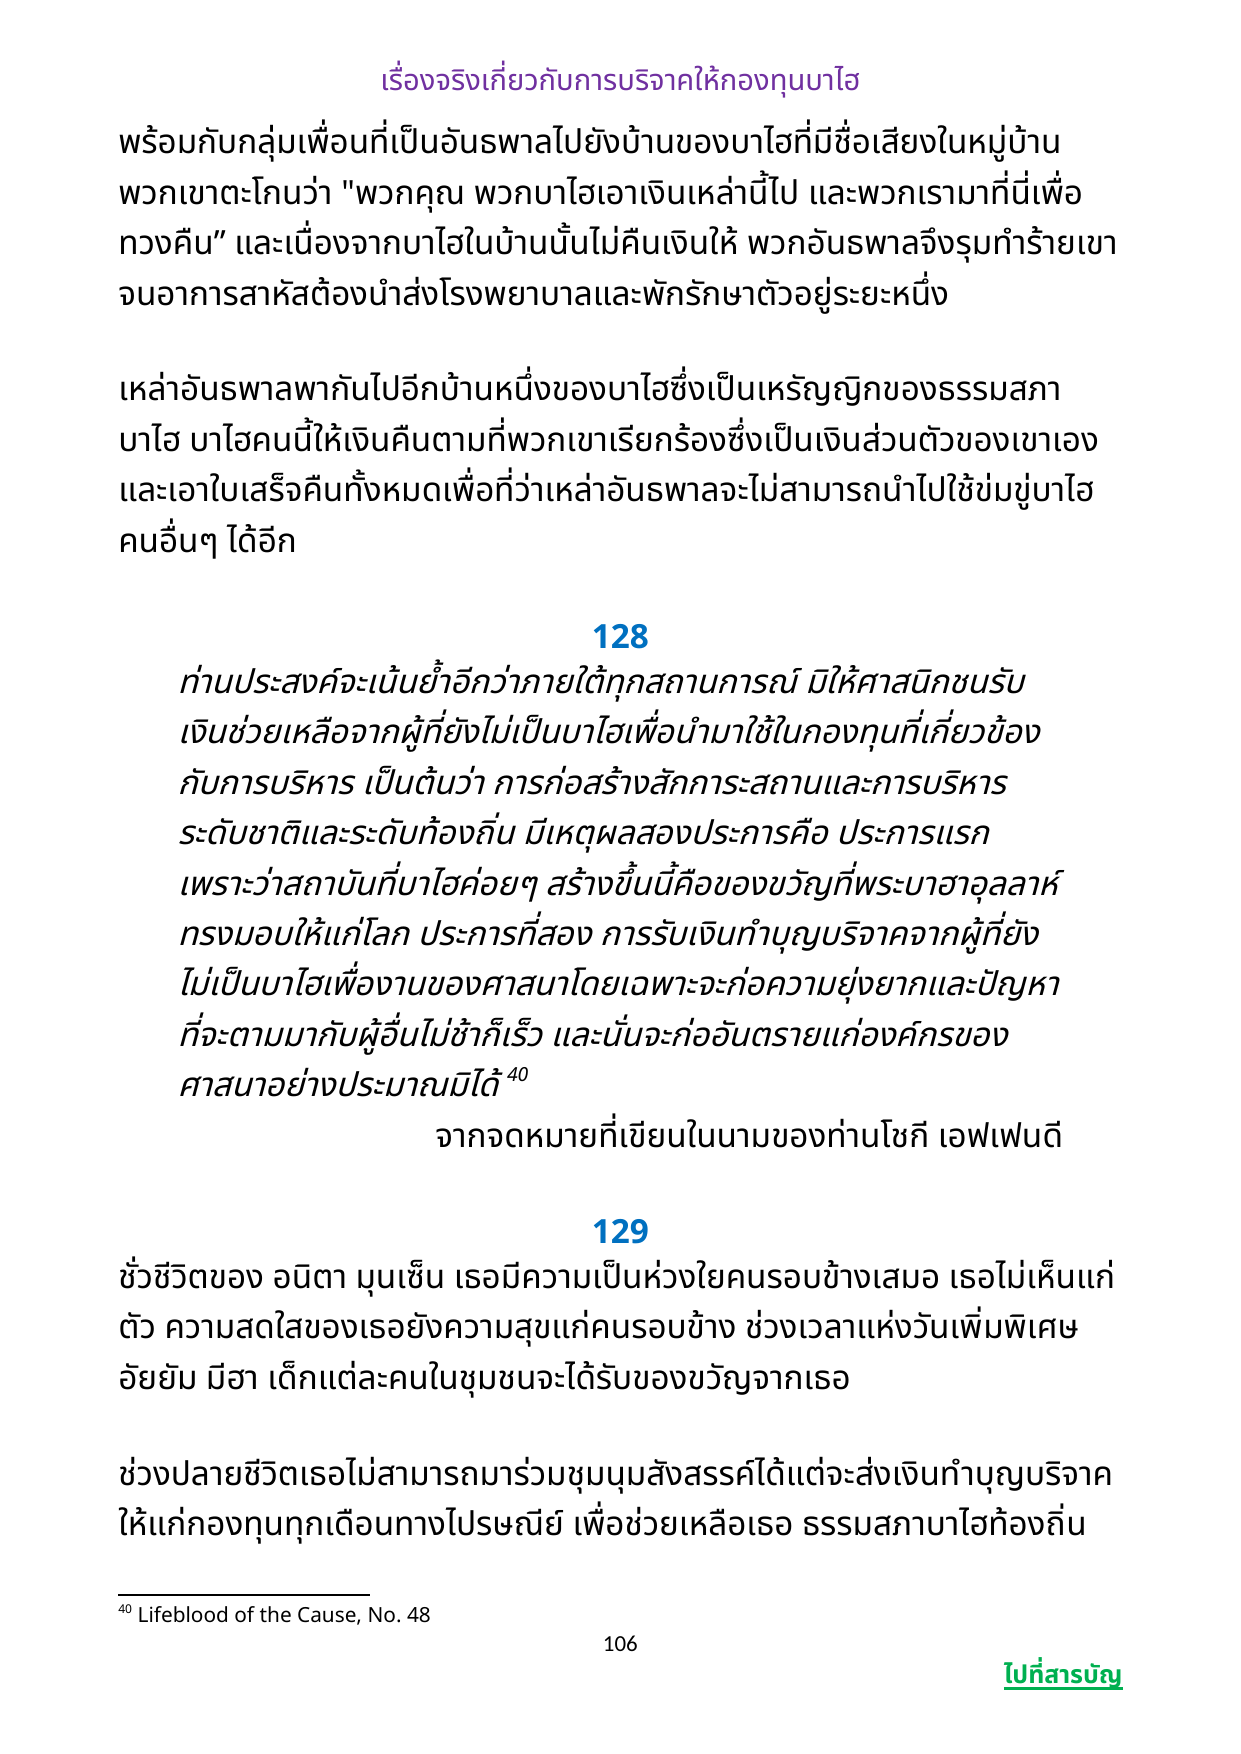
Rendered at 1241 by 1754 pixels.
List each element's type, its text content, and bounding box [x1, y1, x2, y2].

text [118, 1450, 1122, 1551]
text ท่านประสงค์จะเน้นย้ำอีกว่าภายใต้ทุกสถานการณ์ มิให้ศาสนิกชนรับเงินช่วยเหลือจากผู้ที่ยังไม่เป็นบาไฮเพื่อนำมาใช้ในกองทุนที่เกี่ยวข้องกับการบริหาร เป็นต้นว่า การก่อสร้างสักการะสถานและการบริหารระดับชาติและระดับท้องถิ่น มีเหตุผลสองประการคือ ประการแรก เพราะว่าสถาบันที่บาไฮค่อยๆ สร้างขึ้นนี้คือของขวัญที่พระบาฮาอุลลาห์ทรงมอบให้แก่โลก ประการที่สอง การรับเงินทำบุญบริจาคจากผู้ที่ยังไม่เป็นบาไฮเพื่องานของศาสนาโดยเฉพาะจะก่อความยุ่งยากและปัญหาที่จะตามมากับผู้อื่นไม่ช้าก็เร็ว และนั่นจะก่ออันตรายแก่องค์กรของศาสนาอย่างประมาณมิได้ [177, 658, 1063, 1112]
text ชั่วชีวิตของ อนิตา มุนเซ็น เธอมีความเป็นห่วงใยคนรอบข้างเสมอ เธอไม่เห็นแก่ตัว ความสดใสของเธอยังความสุขแก่คนรอบข้าง ช่วงเวลาแห่งวันเพิ่มพิเศษ อัยยัม มีฮา เด็กแต่ละคนในชุมชนจะได้รับของขวัญจากเธอ [118, 1253, 1122, 1404]
text 128 [118, 612, 1122, 658]
text จากจดหมายที่เขียนในนามของท่านโชกี เอฟเฟนดี [177, 1112, 1063, 1162]
text เหล่าอันธพาลพากันไปอีกบ้านหนึ่งของบาไฮซึ่งเป็นเหรัญญิกของธรรมสภาบาไฮ บาไฮคนนี้ให้เงินคืนตามที่พวกเขาเรียกร้องซึ่งเป็นเงินส่วนตัวของเขาเองและเอาใบเสร็จคืนทั้งหมดเพื่อที่ว่าเหล่าอันธพาลจะไม่สามารถนำไปใช้ข่มขู่บาไฮคนอื่นๆ ได้อีก [118, 365, 1122, 567]
text 129 [118, 1208, 1122, 1253]
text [118, 118, 1122, 320]
